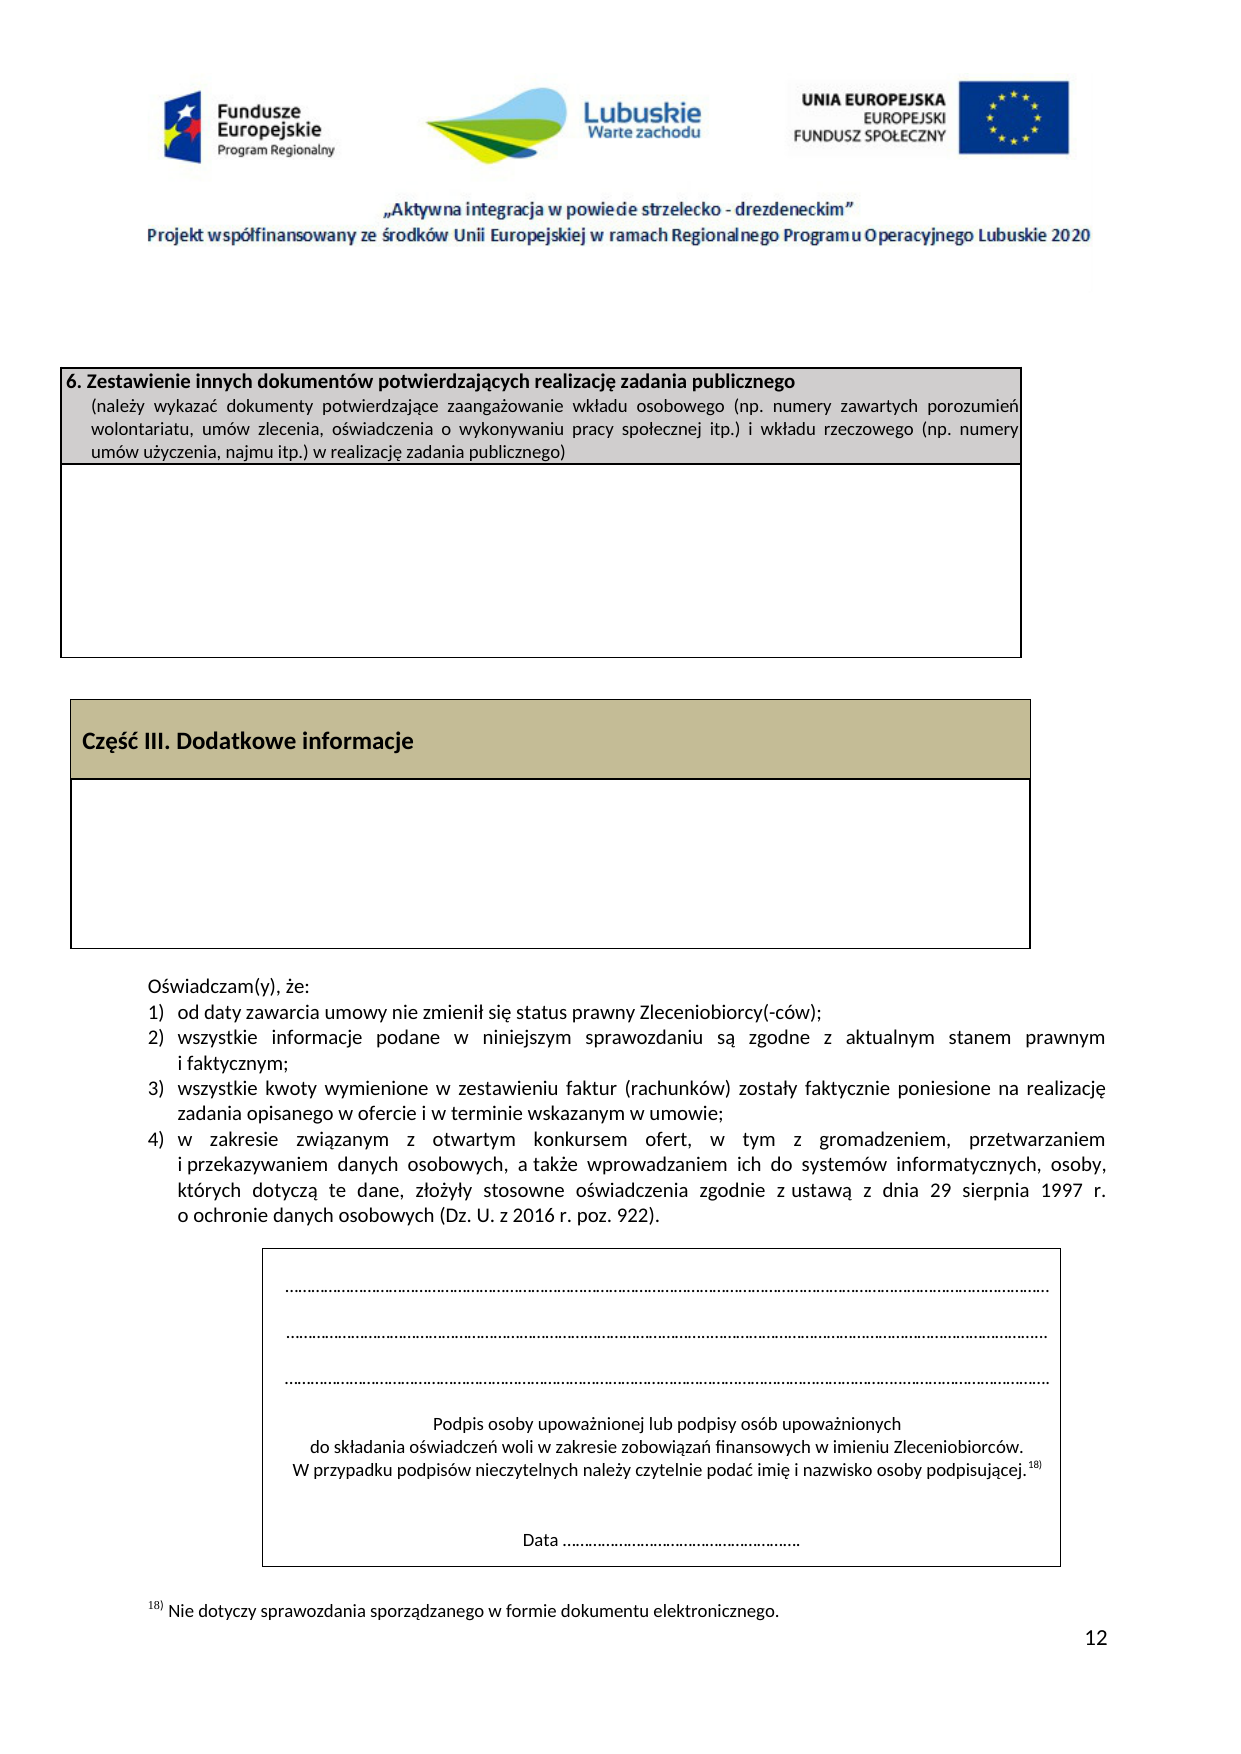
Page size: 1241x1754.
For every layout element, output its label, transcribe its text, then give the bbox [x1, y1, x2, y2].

text Oświadczam(y), że: [148, 973, 1107, 999]
text 1) od daty zawarcia umowy nie zmienił się status prawny Zleceniobiorcy(-ców); [148, 999, 1107, 1024]
table_header 6. Zestawienie innych dokumentów potwierdzających realizację zadania publicznego (należy wykazać dokumenty potwierdzające zaangażowanie wkładu osobowego (np. numery zawartych porozumień wolontariatu, umów zlecenia, oświadczenia o wykonywaniu pracy społecznej itp.) i wkładu rzeczowego (np. numery umów użyczenia, najmu itp.) w realizację zadania publicznego) [62, 369, 1020, 463]
table_cell [72, 780, 1029, 947]
text 3) wszystkie kwoty wymienione w zestawieniu faktur (rachunków) zostały faktycznie poniesione na realizację zadania opisanego w ofercie i w terminie wskazanym w umowie; [148, 1075, 1107, 1126]
text 4) w zakresie związanym z otwartym konkursem ofert, w tym z gromadzeniem, przetwarzaniem i przekazywaniem danych osobowych, a także wprowadzaniem ich do systemów informatycznych, osoby, których dotyczą te dane, złożyły stosowne oświadczenia zgodnie z ustawą z dnia 29 sierpnia 1997 r. o ochronie danych osobowych (Dz. U. z 2016 r. poz. 922). [148, 1126, 1107, 1228]
text 2) wszystkie informacje podane w niniejszym sprawozdaniu są zgodne z aktualnym stanem prawnym i faktycznym; [148, 1024, 1107, 1075]
picture [147, 73, 1093, 293]
table_header Część III. Dodatkowe informacje [71, 700, 1030, 778]
table_header …………………………………………………………………………………………………………………………………………………………… ……………………………………………………………………………………..…………………………………………………………………... ……………………………………………………………………………………………………………………………..……………………………. Podpis osoby upoważnionej lub podpisy osób upoważnionych do składania oświadczeń woli w zakresie zobowiązań finansowych w imieniu Zleceniobiorców. W przypadku podpisów nieczytelnych należy czytelnie podać imię i nazwisko osoby podpisującej.) Data ………………………………………………. [263, 1249, 1060, 1566]
table_cell [62, 465, 1020, 657]
